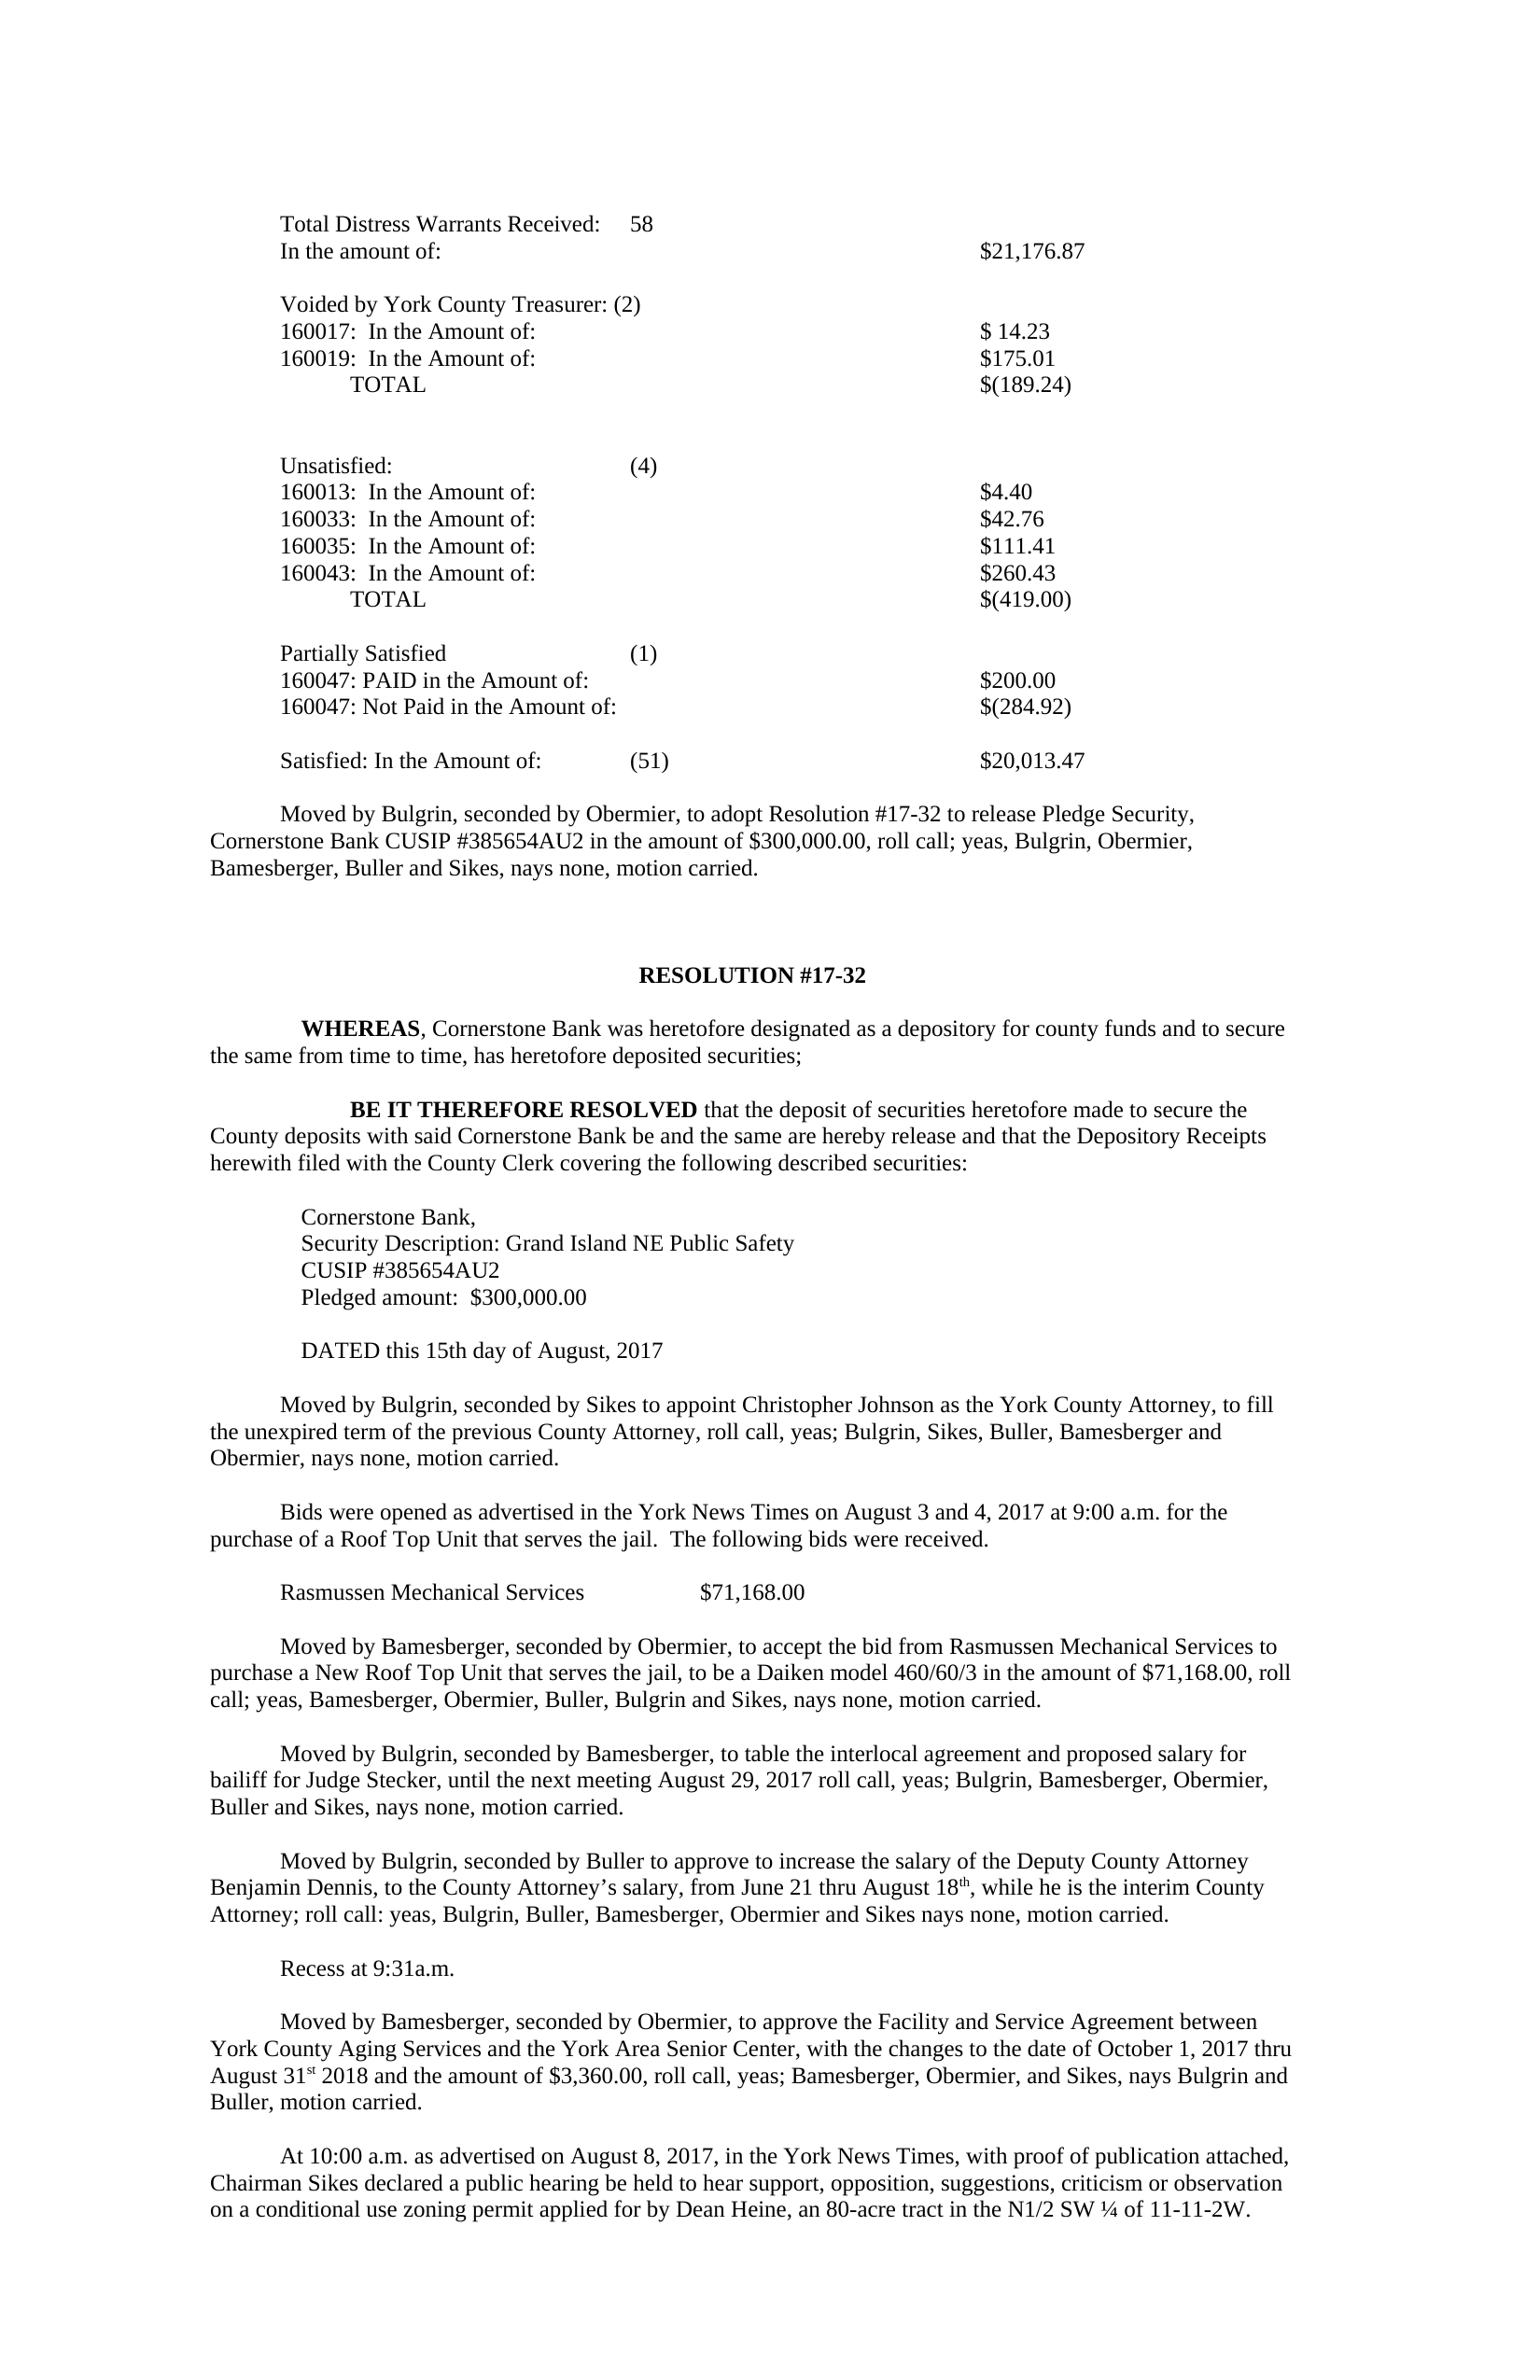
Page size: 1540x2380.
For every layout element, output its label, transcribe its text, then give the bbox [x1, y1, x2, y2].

text 160043: In the Amount of: $260.43 [210, 559, 1295, 585]
text Security Description: Grand Island NE Public Safety [210, 1229, 1295, 1256]
text Rasmussen Mechanical Services $71,168.00 [210, 1578, 1295, 1605]
text 160013: In the Amount of: $4.40 [210, 478, 1295, 505]
text Total Distress Warrants Received: 58 [210, 210, 1295, 237]
text In the amount of: $21,176.87 [210, 237, 1295, 263]
text Voided by York County Treasurer: (2) [210, 290, 1295, 317]
text Moved by Bamesberger, seconded by Obermier, to approve the Facility and Service Agreement between York County Aging Services and the York Area Senior Center, with the changes to the date of October 1, 2017 thru August 31st 2018 and the amount of $3,360.00, roll call, yeas; Bamesberger, Obermier, and Sikes, nays Bulgrin and Buller, motion carried. [210, 2008, 1295, 2115]
text BE IT THEREFORE RESOLVED that the deposit of securities heretofore made to secure the County deposits with said Cornerstone Bank be and the same are hereby release and that the Depository Receipts herewith filed with the County Clerk covering the following described securities: [210, 1096, 1295, 1176]
text Pledged amount: $300,000.00 [210, 1283, 1295, 1310]
text Moved by Bulgrin, seconded by Obermier, to adopt Resolution #17-32 to release Pledge Security, Cornerstone Bank CUSIP #385654AU2 in the amount of $300,000.00, roll call; yeas, Bulgrin, Obermier, Bamesberger, Buller and Sikes, nays none, motion carried. [210, 800, 1295, 881]
text TOTAL $(189.24) [210, 371, 1295, 398]
text Moved by Bulgrin, seconded by Bamesberger, to table the interlocal agreement and proposed salary for bailiff for Judge Stecker, until the next meeting August 29, 2017 roll call, yeas; Bulgrin, Bamesberger, Obermier, Buller and Sikes, nays none, motion carried. [210, 1740, 1295, 1820]
text Unsatisfied: (4) [210, 452, 1295, 478]
text 160017: In the Amount of: $ 14.23 [210, 317, 1295, 344]
text Partially Satisfied (1) [210, 639, 1295, 666]
text 160033: In the Amount of: $42.76 [210, 505, 1295, 532]
text RESOLUTION #17-32 [210, 961, 1295, 988]
text CUSIP #385654AU2 [210, 1256, 1295, 1283]
text TOTAL $(419.00) [210, 585, 1295, 612]
text 160047: Not Paid in the Amount of: $(284.92) [210, 693, 1295, 720]
text Moved by Bulgrin, seconded by Buller to approve to increase the salary of the Deputy County Attorney Benjamin Dennis, to the County Attorney’s salary, from June 21 thru August 18th, while he is the interim County Attorney; roll call: yeas, Bulgrin, Buller, Bamesberger, Obermier and Sikes nays none, motion carried. [210, 1847, 1295, 1927]
text Cornerstone Bank, [210, 1203, 1295, 1229]
text Bids were opened as advertised in the York News Times on August 3 and 4, 2017 at 9:00 a.m. for the purchase of a Roof Top Unit that serves the jail. The following bids were received. [210, 1498, 1295, 1551]
text WHEREAS, Cornerstone Bank was heretofore designated as a depository for county funds and to secure the same from time to time, has heretofore deposited securities; [210, 1015, 1295, 1069]
text Moved by Bamesberger, seconded by Obermier, to accept the bid from Rasmussen Mechanical Services to purchase a New Roof Top Unit that serves the jail, to be a Daiken model 460/60/3 in the amount of $71,168.00, roll call; yeas, Bamesberger, Obermier, Buller, Bulgrin and Sikes, nays none, motion carried. [210, 1632, 1295, 1713]
text DATED this 15th day of August, 2017 [210, 1337, 1295, 1364]
text 160019: In the Amount of: $175.01 [210, 344, 1295, 371]
text Recess at 9:31a.m. [210, 1954, 1295, 1981]
text 160047: PAID in the Amount of: $200.00 [210, 666, 1295, 693]
text Satisfied: In the Amount of: (51) $20,013.47 [210, 747, 1295, 774]
text At 10:00 a.m. as advertised on August 8, 2017, in the York News Times, with proof of publication attached, Chairman Sikes declared a public hearing be held to hear support, opposition, suggestions, criticism or observation on a conditional use zoning permit applied for by Dean Heine, an 80-acre tract in the N1/2 SW ¼ of 11-11-2W. [210, 2142, 1295, 2222]
text Moved by Bulgrin, seconded by Sikes to appoint Christopher Johnson as the York County Attorney, to fill the unexpired term of the previous County Attorney, roll call, yeas; Bulgrin, Sikes, Buller, Bamesberger and Obermier, nays none, motion carried. [210, 1391, 1295, 1471]
text 160035: In the Amount of: $111.41 [210, 532, 1295, 559]
